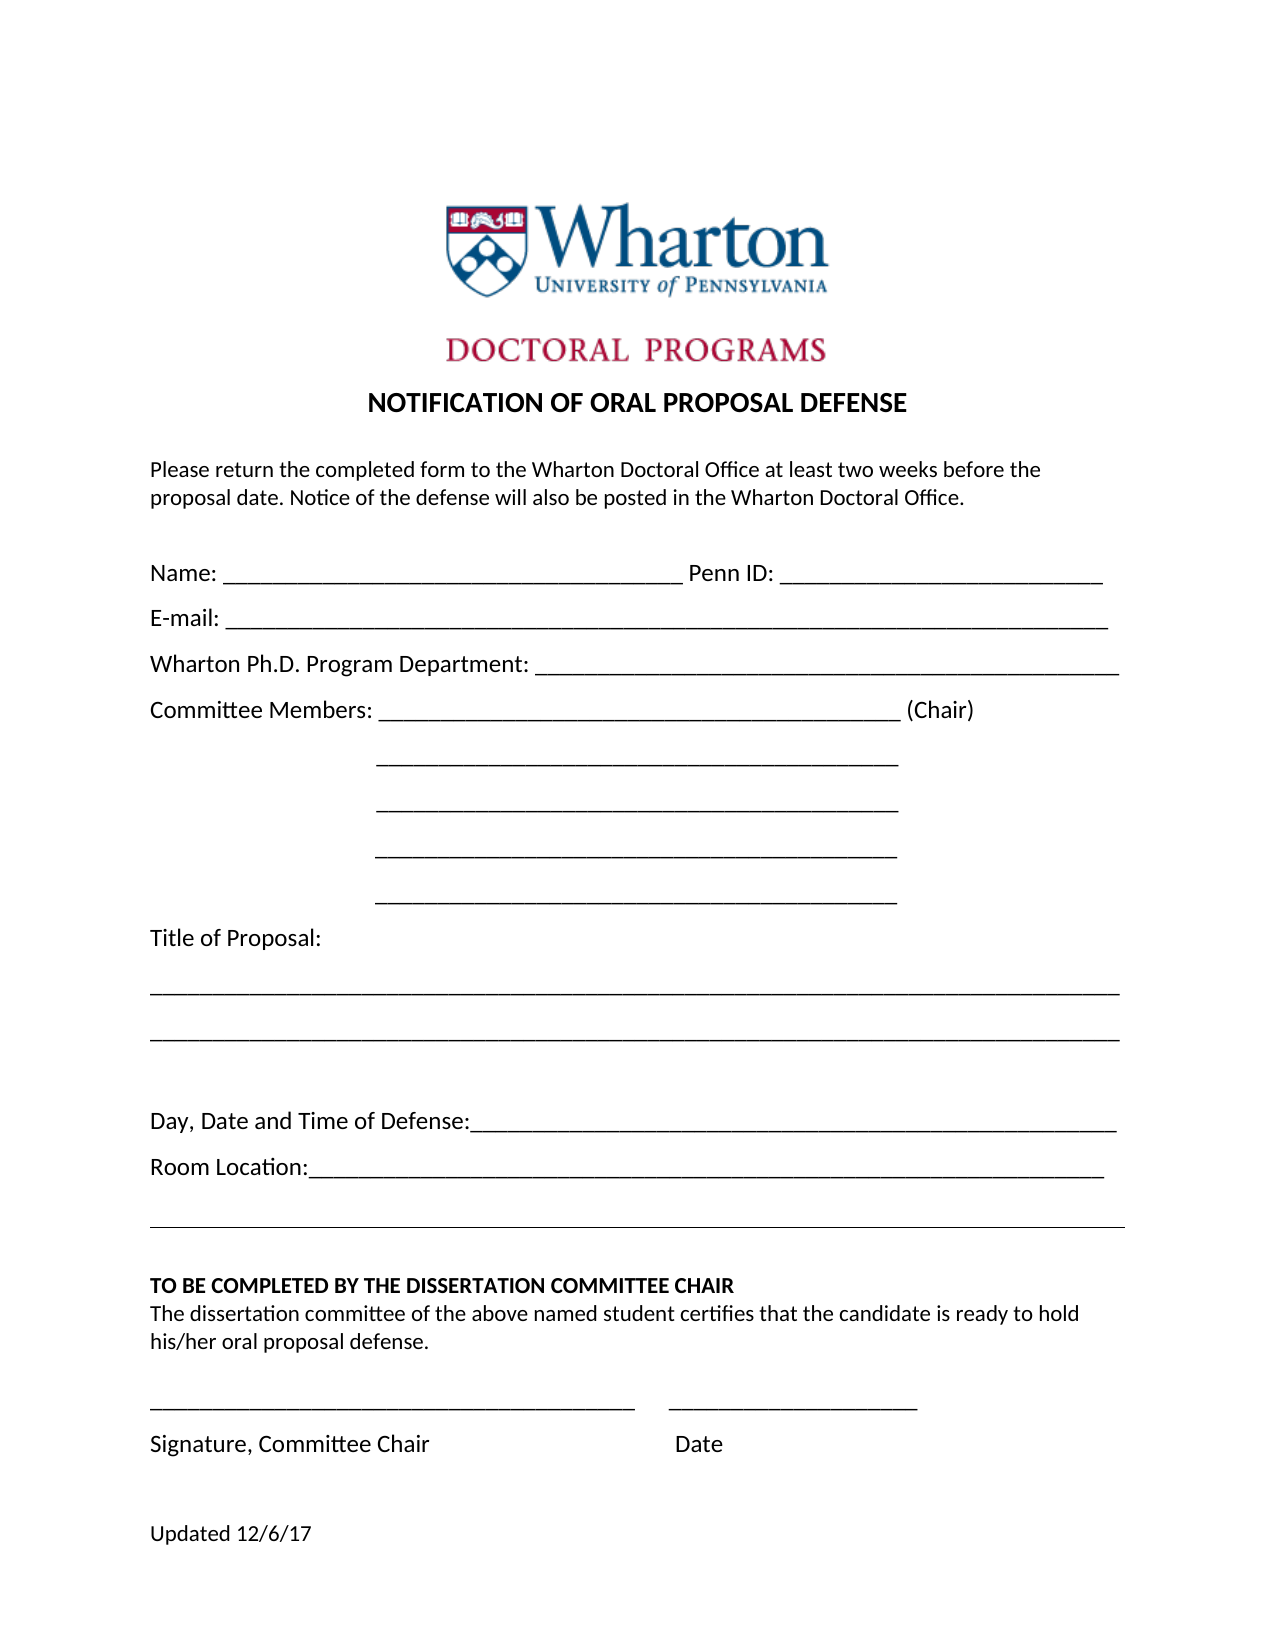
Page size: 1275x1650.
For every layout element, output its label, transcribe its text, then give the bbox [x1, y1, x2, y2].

text Committee Members: __________________________________________ (Chair) [150, 694, 1125, 724]
text The dissertation committee of the above named student certifies that the candidate is ready to hold his/her oral proposal defense. [150, 1299, 1125, 1355]
text ______________________________________________________________________________ [150, 1014, 1125, 1044]
text __________________________________________ [150, 739, 1125, 770]
text E-mail: _______________________________________________________________________ [150, 602, 1125, 633]
text _______________________________________ ____________________ [150, 1383, 1125, 1413]
text Title of Proposal: ______________________________________________________________________________ [150, 922, 1125, 999]
text Room Location:________________________________________________________________ [150, 1151, 1125, 1227]
picture [434, 180, 841, 384]
text Name: _____________________________________ Penn ID: __________________________ [150, 557, 1125, 587]
text TO BE COMPLETED BY THE DISSERTATION COMMITTEE CHAIR [150, 1271, 1125, 1299]
text __________________________________________ [150, 785, 1125, 816]
text __________________________________________ [300, 877, 1125, 907]
text Wharton Ph.D. Program Department: _______________________________________________ [150, 648, 1125, 679]
text NOTIFICATION OF ORAL PROPOSAL DEFENSE [150, 384, 1125, 419]
text Signature, Committee Chair Date [150, 1429, 1125, 1459]
text __________________________________________ [300, 831, 1125, 862]
text Please return the completed form to the Wharton Doctoral Office at least two weeks before the proposal date. Notice of the defense will also be posted in the Wharton Doctoral Office. [150, 455, 1125, 511]
text Day, Date and Time of Defense:____________________________________________________ [150, 1105, 1125, 1136]
